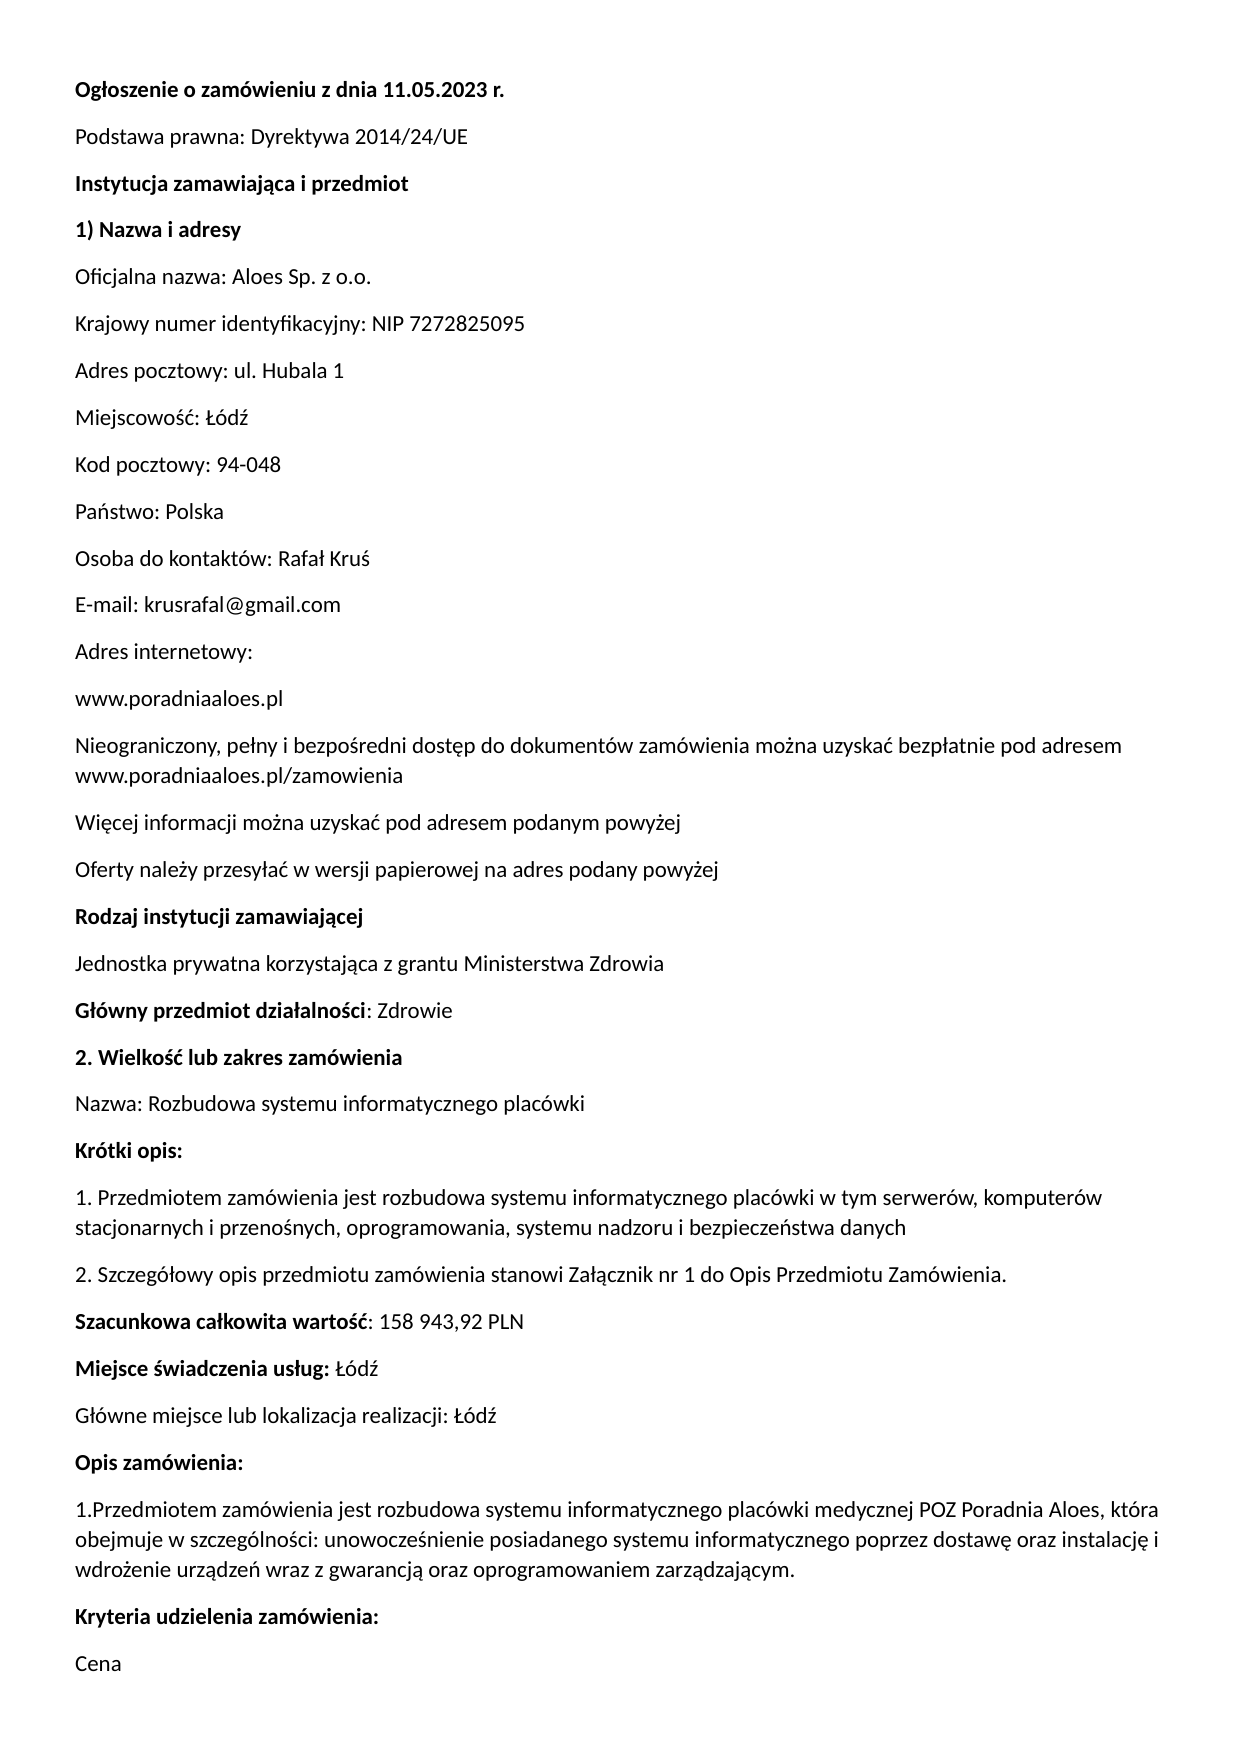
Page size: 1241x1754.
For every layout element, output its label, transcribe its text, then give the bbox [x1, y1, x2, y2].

text Nieograniczony, pełny i bezpośredni dostęp do dokumentów zamówienia można uzyskać bezpłatnie pod adresem www.poradniaaloes.pl/zamowienia [75, 731, 1165, 789]
text Kryteria udzielenia zamówienia: [75, 1602, 1165, 1630]
text Jednostka prywatna korzystająca z grantu Ministerstwa Zdrowia [75, 949, 1165, 977]
text 2. Wielkość lub zakres zamówienia [75, 1043, 1165, 1071]
text Kod pocztowy: 94-048 [75, 450, 1165, 478]
text Adres pocztowy: ul. Hubala 1 [75, 356, 1165, 384]
text 1.Przedmiotem zamówienia jest rozbudowa systemu informatycznego placówki medycznej POZ Poradnia Aloes, która obejmuje w szczególności: unowocześnienie posiadanego systemu informatycznego poprzez dostawę oraz instalację i wdrożenie urządzeń wraz z gwarancją oraz oprogramowaniem zarządzającym. [75, 1495, 1165, 1583]
text Oferty należy przesyłać w wersji papierowej na adres podany powyżej [75, 855, 1165, 883]
text Osoba do kontaktów: Rafał Kruś [75, 544, 1165, 572]
text Cena [75, 1649, 1165, 1677]
text Główny przedmiot działalności: Zdrowie [75, 996, 1165, 1024]
text Miejscowość: Łódź [75, 403, 1165, 431]
text Opis zamówienia: [75, 1448, 1165, 1476]
text E-mail: krusrafal@gmail.com [75, 591, 1165, 619]
text www.poradniaaloes.pl [75, 684, 1165, 712]
text Krajowy numer identyfikacyjny: NIP 7272825095 [75, 309, 1165, 337]
text Ogłoszenie o zamówieniu z dnia 11.05.2023 r. [75, 75, 1165, 103]
text Nazwa: Rozbudowa systemu informatycznego placówki [75, 1089, 1165, 1118]
text 2. Szczegółowy opis przedmiotu zamówienia stanowi Załącznik nr 1 do Opis Przedmiotu Zamówienia. [75, 1260, 1165, 1288]
text 1) Nazwa i adresy [75, 216, 1165, 244]
text Oficjalna nazwa: Aloes Sp. z o.o. [75, 262, 1165, 291]
text Instytucja zamawiająca i przedmiot [75, 169, 1165, 197]
text Więcej informacji można uzyskać pod adresem podanym powyżej [75, 808, 1165, 836]
text Krótki opis: [75, 1136, 1165, 1164]
text Miejsce świadczenia usług: Łódź [75, 1354, 1165, 1382]
text Rodzaj instytucji zamawiającej [75, 902, 1165, 930]
text Adres internetowy: [75, 637, 1165, 666]
text 1. Przedmiotem zamówienia jest rozbudowa systemu informatycznego placówki w tym serwerów, komputerów stacjonarnych i przenośnych, oprogramowania, systemu nadzoru i bezpieczeństwa danych [75, 1183, 1165, 1242]
text Podstawa prawna: Dyrektywa 2014/24/UE [75, 122, 1165, 150]
text Główne miejsce lub lokalizacja realizacji: Łódź [75, 1401, 1165, 1429]
text Szacunkowa całkowita wartość: 158 943,92 PLN [75, 1307, 1165, 1335]
text Państwo: Polska [75, 497, 1165, 525]
